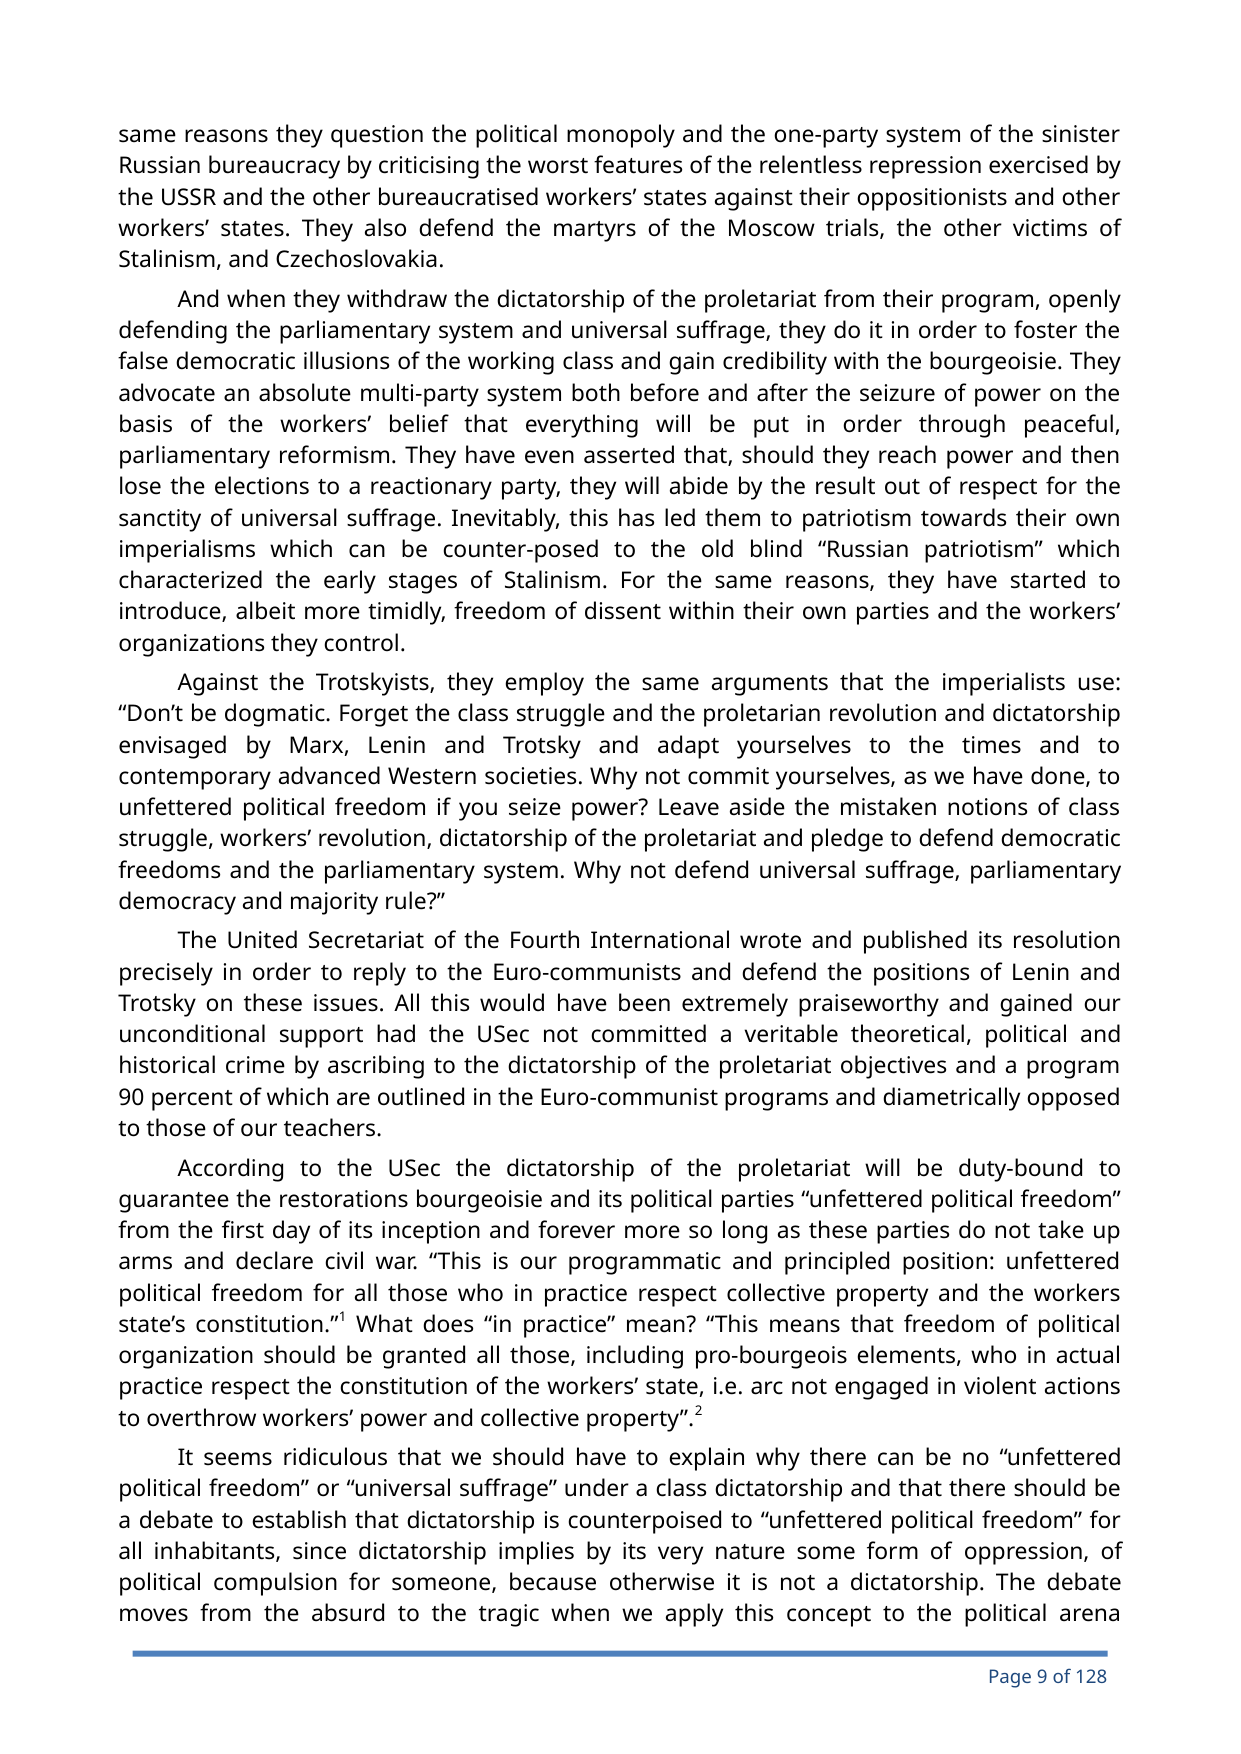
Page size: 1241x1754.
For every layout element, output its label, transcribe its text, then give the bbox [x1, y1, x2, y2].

text Against the Trotskyists, they employ the same arguments that the imperialists use: “Don’t be dogmatic. Forget the class struggle and the proletarian revolution and dictatorship envisaged by Marx, Lenin and Trotsky and adapt yourselves to the times and to contemporary advanced Western societies. Why not commit yourselves, as we have done, to unfettered political freedom if you seize power? Leave aside the mistaken notions of class struggle, workers’ revolution, dictatorship of the proletariat and pledge to defend democratic freedoms and the parliamentary system. Why not defend universal suffrage, parliamentary democracy and majority rule?” [118, 666, 1122, 916]
text And when they withdraw the dictatorship of the proletariat from their program, openly defending the parliamentary system and universal suffrage, they do it in order to foster the false democratic illusions of the working class and gain credibility with the bourgeoisie. They advocate an absolute multi-party system both before and after the seizure of power on the basis of the workers’ belief that everything will be put in order through peaceful, parliamentary reformism. They have even asserted that, should they reach power and then lose the elections to a reactionary party, they will abide by the result out of respect for the sanctity of universal suffrage. Inevitably, this has led them to patriotism towards their own imperialisms which can be counter-posed to the old blind “Russian patriotism” which characterized the early stages of Stalinism. For the same reasons, they have started to introduce, albeit more timidly, freedom of dissent within their own parties and the workers’ organizations they control. [118, 283, 1122, 658]
text According to the USec the dictatorship of the proletariat will be duty-bound to guarantee the restorations bourgeoisie and its political parties “unfettered political freedom” from the first day of its inception and forever more so long as these parties do not take up arms and declare civil war. “This is our programmatic and principled position: unfettered political freedom for all those who in practice respect collective property and the workers state’s constitution.” What does “in practice” mean? “This means that freedom of political organization should be granted all those, including pro-bourgeois elements, who in actual practice respect the constitution of the workers’ state, i.e. arc not engaged in violent actions to overthrow workers’ power and collective property”. [118, 1151, 1122, 1433]
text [118, 1441, 1122, 1628]
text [118, 118, 1122, 274]
text The United Secretariat of the Fourth International wrote and published its resolution precisely in order to reply to the Euro-communists and defend the positions of Lenin and Trotsky on these issues. All this would have been extremely praiseworthy and gained our unconditional support had the USec not committed a veritable theoretical, political and historical crime by ascribing to the dictatorship of the proletariat objectives and a program 90 percent of which are outlined in the Euro-communist programs and diametrically opposed to those of our teachers. [118, 924, 1122, 1143]
